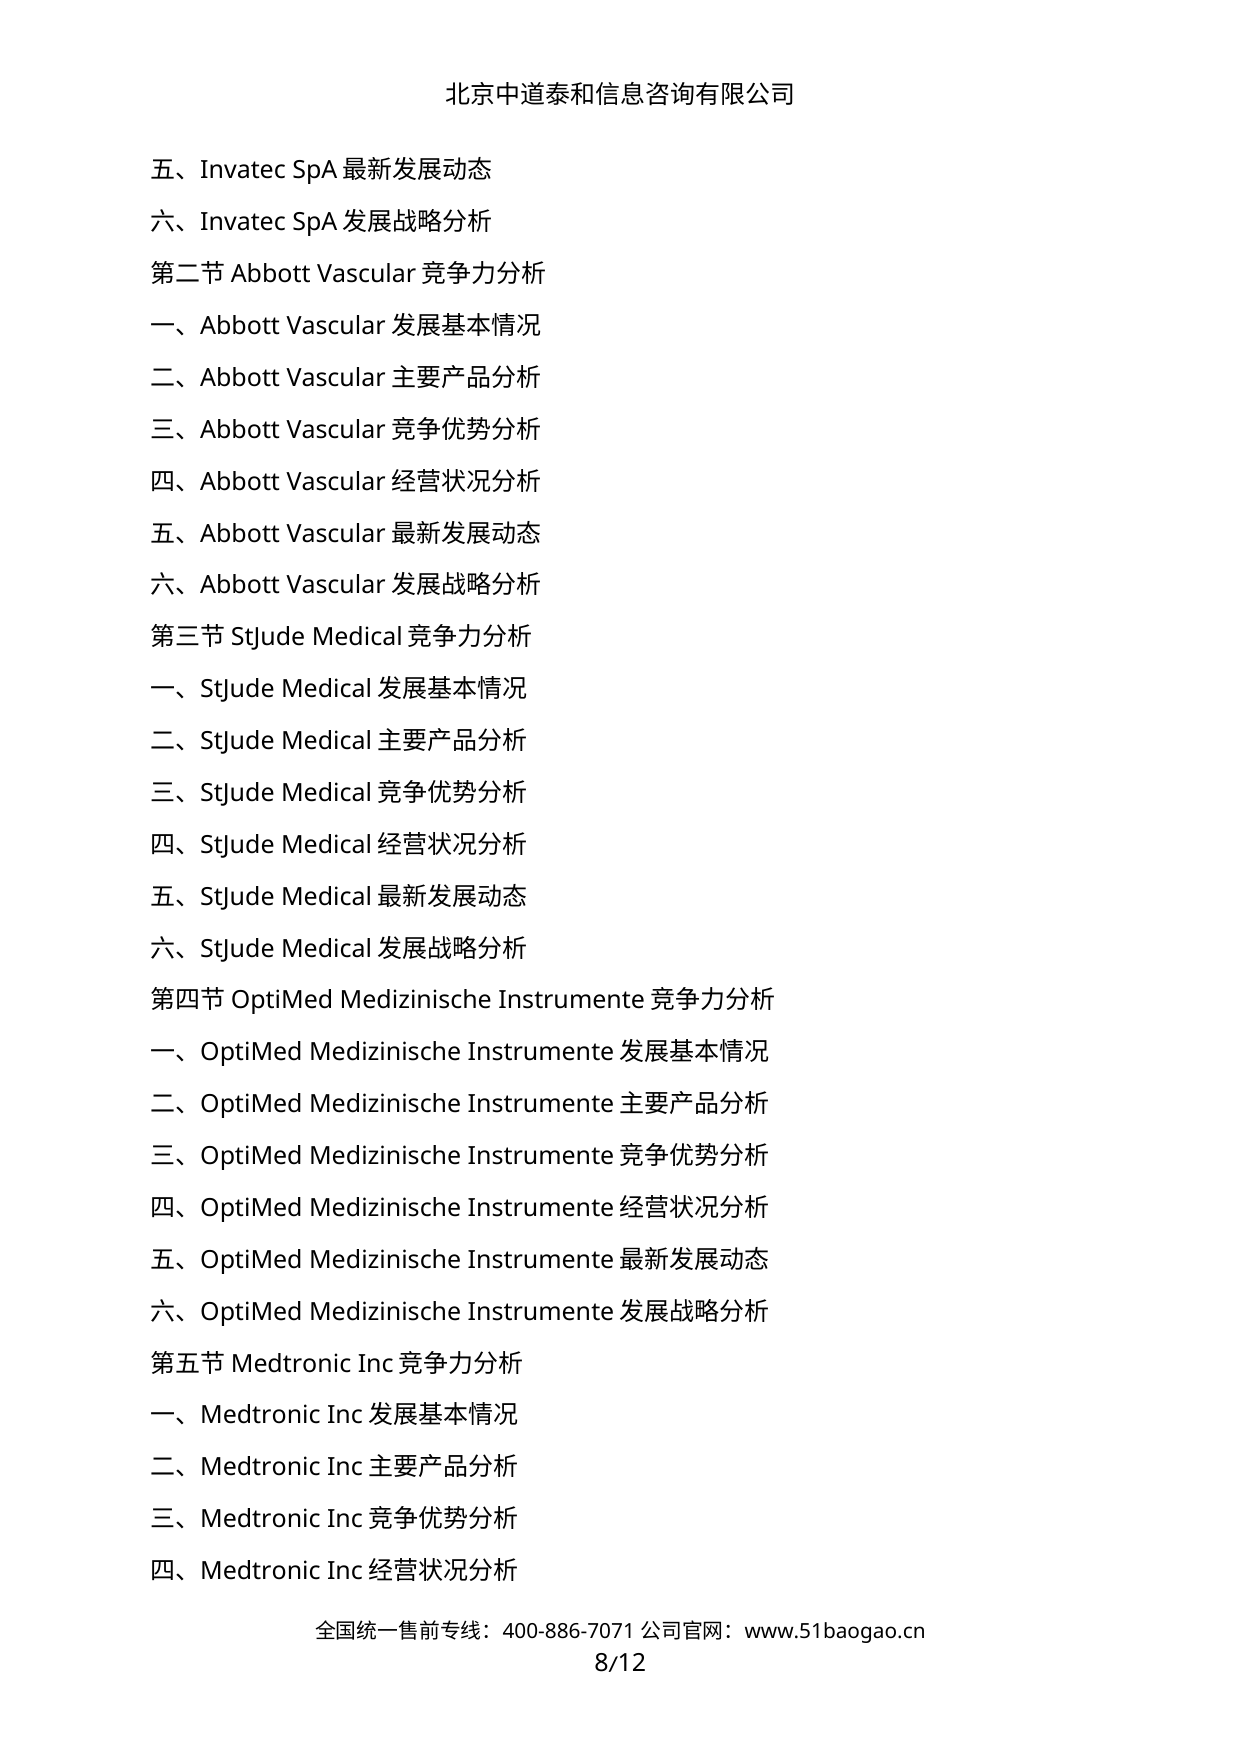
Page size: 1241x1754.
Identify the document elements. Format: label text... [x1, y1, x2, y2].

text 五、Abbott Vascular最新发展动态 [150, 513, 1090, 549]
text 四、Abbott Vascular经营状况分析 [150, 461, 1090, 497]
text 第二节 Abbott Vascular竞争力分析 [150, 254, 1090, 290]
text 二、Abbott Vascular主要产品分析 [150, 357, 1090, 394]
text 五、StJude Medical最新发展动态 [150, 876, 1090, 912]
text 六、Abbott Vascular发展战略分析 [150, 565, 1090, 601]
text 二、StJude Medical主要产品分析 [150, 721, 1090, 757]
text 四、OptiMed Medizinische Instrumente经营状况分析 [150, 1187, 1090, 1224]
text 第五节 Medtronic Inc竞争力分析 [150, 1343, 1090, 1379]
text 三、OptiMed Medizinische Instrumente竞争优势分析 [150, 1136, 1090, 1172]
text 三、StJude Medical竞争优势分析 [150, 772, 1090, 809]
text 四、Medtronic Inc经营状况分析 [150, 1551, 1090, 1587]
text 五、OptiMed Medizinische Instrumente最新发展动态 [150, 1239, 1090, 1276]
text 五、Invatec SpA最新发展动态 [150, 150, 1090, 186]
text 二、OptiMed Medizinische Instrumente主要产品分析 [150, 1084, 1090, 1120]
text 一、Medtronic Inc发展基本情况 [150, 1395, 1090, 1431]
text 三、Abbott Vascular竞争优势分析 [150, 409, 1090, 446]
text 第四节 OptiMed Medizinische Instrumente竞争力分析 [150, 980, 1090, 1016]
text 二、Medtronic Inc主要产品分析 [150, 1447, 1090, 1483]
text 一、Abbott Vascular发展基本情况 [150, 306, 1090, 342]
text 第三节 StJude Medical竞争力分析 [150, 617, 1090, 653]
text 六、StJude Medical发展战略分析 [150, 928, 1090, 964]
text 六、OptiMed Medizinische Instrumente发展战略分析 [150, 1291, 1090, 1327]
text 六、Invatec SpA发展战略分析 [150, 202, 1090, 238]
text 一、OptiMed Medizinische Instrumente发展基本情况 [150, 1032, 1090, 1068]
text 三、Medtronic Inc竞争优势分析 [150, 1499, 1090, 1535]
text 四、StJude Medical经营状况分析 [150, 824, 1090, 861]
text 一、StJude Medical发展基本情况 [150, 669, 1090, 705]
